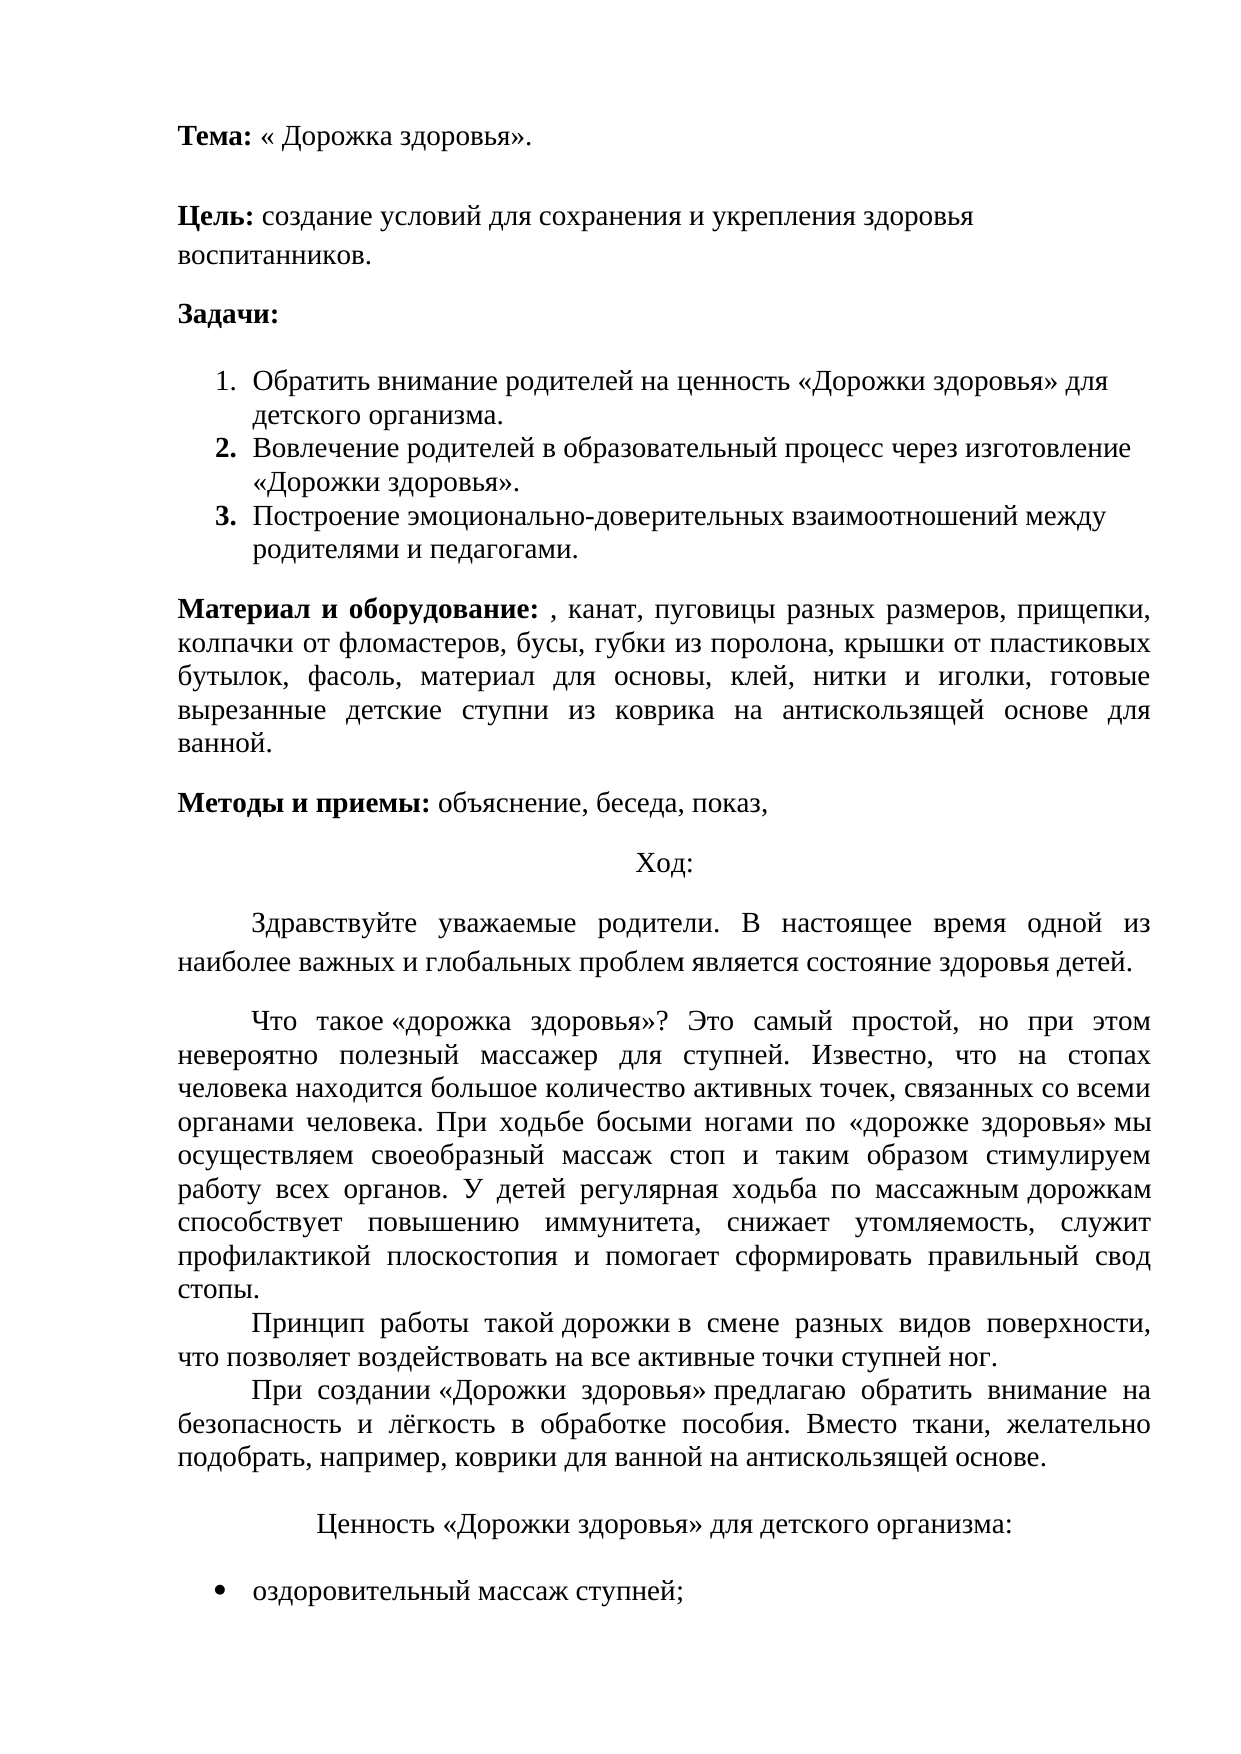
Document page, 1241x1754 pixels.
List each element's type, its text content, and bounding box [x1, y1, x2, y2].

text Ценность «Дорожки здоровья» для детского организма: [177, 1506, 1152, 1540]
text Материал и оборудование: , канат, пуговицы разных размеров, прищепки, колпачки от фломастеров, бусы, губки из поролона, крышки от пластиковых бутылок, фасоль, материал для основы, клей, нитки и иголки, готовые вырезанные детские ступни из коврика на антискользящей основе для ванной. [177, 591, 1152, 759]
list Вовлечение родителей в образовательный процесс через изготовление «Дорожки здоровья». [215, 431, 1152, 498]
text Что такое «дорожка здоровья»? Это самый простой, но при этом невероятно полезный массажер для ступней. Известно, что на стопах человека находится большое количество активных точек, связанных со всеми органами человека. При ходьбе босыми ногами по «дорожке здоровья» мы осуществляем своеобразный массаж стоп и таким образом стимулируем работу всех органов. У детей регулярная ходьба по массажным дорожкам способствует повышению иммунитета, снижает утомляемость, служит профилактикой плоскостопия и помогает сформировать правильный свод стопы. [177, 1003, 1152, 1305]
list Обратить внимание родителей на ценность «Дорожки здоровья» для детского организма. [215, 363, 1152, 431]
text Методы и приемы: объяснение, беседа, показ, [177, 785, 1152, 819]
text Ход: [177, 845, 1152, 879]
text Задачи: [177, 296, 1152, 330]
list Построение эмоционально-доверительных взаимоотношений между родителями и педагогами. [215, 498, 1152, 565]
text Цель: создание условий для сохранения и укрепления здоровья воспитанников. [177, 198, 1152, 271]
text При создании «Дорожки здоровья» предлагаю обратить внимание на безопасность и лёгкость в обработке пособия. Вместо ткани, желательно подобрать, например, коврики для ванной на антискользящей основе. [177, 1372, 1152, 1473]
list оздоровительный массаж ступней; [215, 1573, 1152, 1607]
text Принцип работы такой дорожки в смене разных видов поверхности, что позволяет воздействовать на все активные точки ступней ног. [177, 1305, 1152, 1372]
text Здравствуйте уважаемые родители. В настоящее время одной из наиболее важных и глобальных проблем является состояние здоровья детей. [177, 905, 1152, 977]
text Тема: « Дорожка здоровья». [177, 118, 1152, 152]
